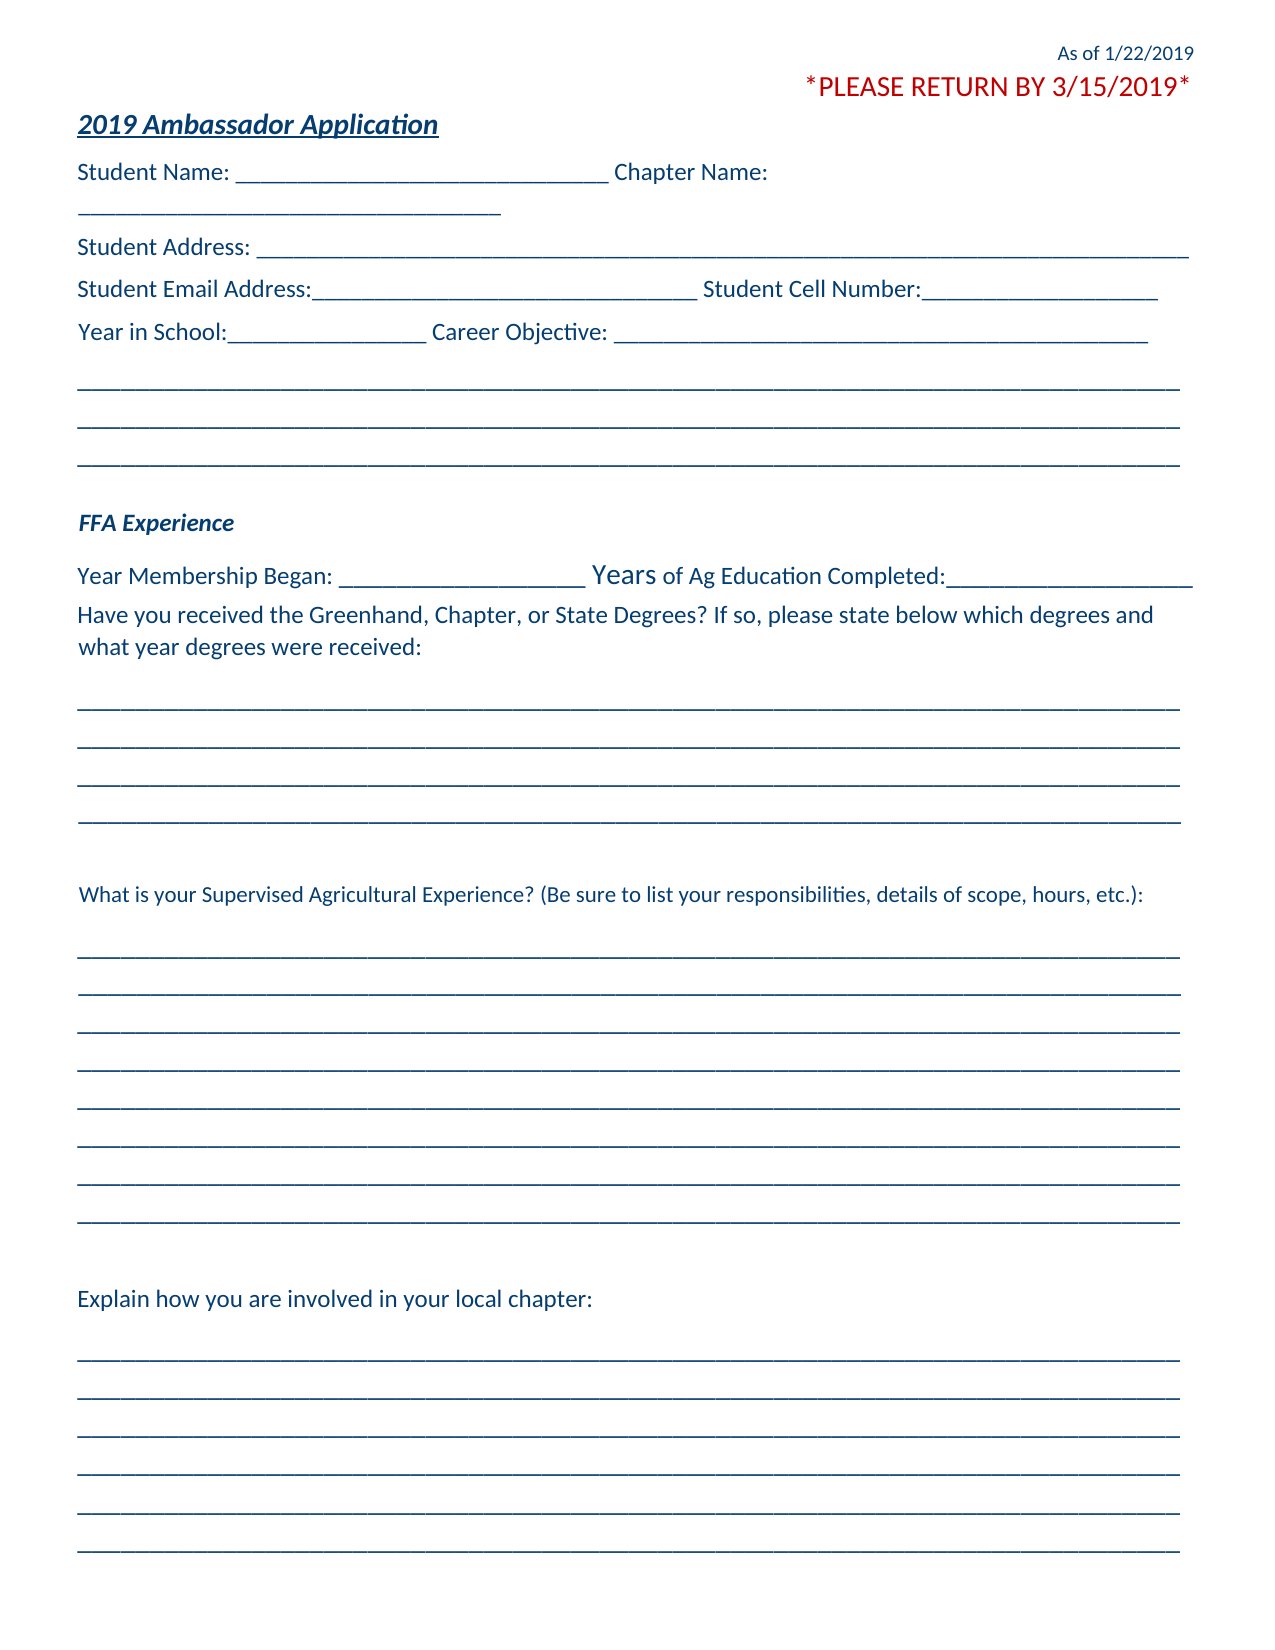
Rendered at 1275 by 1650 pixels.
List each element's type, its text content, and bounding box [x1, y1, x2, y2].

text Student Address: ___________________________________________________________________________ [77, 231, 1193, 261]
text Year Membership Began: _________________ Years of Ag Education Completed:_________________ [77, 556, 1193, 591]
text ____________________________________________________________________________ [77, 1116, 1193, 1152]
text ____________________________________________________________________________ [77, 1483, 1193, 1518]
text ____________________________________________________________________________ [77, 1330, 1193, 1366]
text ____________________________________________________________________________ [77, 359, 1193, 395]
text ____________________________________________________________________________ [77, 436, 1193, 471]
text ____________________________________________________________________________ ____________________________________________________________________________ [77, 927, 1193, 999]
text FFA Experience [78, 474, 1193, 537]
text ____________________________________________________________________________ [77, 679, 1193, 714]
text Explain how you are involved in your local chapter: [77, 1283, 1193, 1314]
text ____________________________________________________________________________ [77, 1078, 1193, 1114]
text ____________________________________________________________________________ [77, 717, 1193, 752]
text ____________________________________________________________________________ [77, 397, 1193, 433]
text ____________________________________________________________________________ [77, 1368, 1193, 1404]
text ____________________________________________________________________________ ____________________________________________________________________________ [77, 755, 1193, 827]
text ____________________________________________________________________________ [77, 1002, 1193, 1037]
text Student Email Address:_______________________________ Student Cell Number:___________________ Year in School:________________ Career Objective: ___________________________________________ [77, 273, 1160, 347]
text ____________________________________________________________________________ [77, 1406, 1193, 1442]
text Student Name: ______________________________ Chapter Name: __________________________________ [77, 156, 1193, 218]
text ____________________________________________________________________________ [77, 1154, 1193, 1190]
text What is your Supervised Agricultural Experience? (Be sure to list your responsibilities, details of scope, hours, etc.): [78, 880, 1193, 908]
text Have you received the Greenhand, Chapter, or State Degrees? If so, please state below which degrees and what year degrees were received: [77, 599, 1193, 662]
text ____________________________________________________________________________ [77, 1192, 1193, 1228]
subtitle 2019 Ambassador Application [77, 106, 1193, 141]
text ____________________________________________________________________________ [77, 1444, 1193, 1480]
text ____________________________________________________________________________ [77, 1521, 1193, 1556]
text ____________________________________________________________________________ [77, 1040, 1193, 1076]
